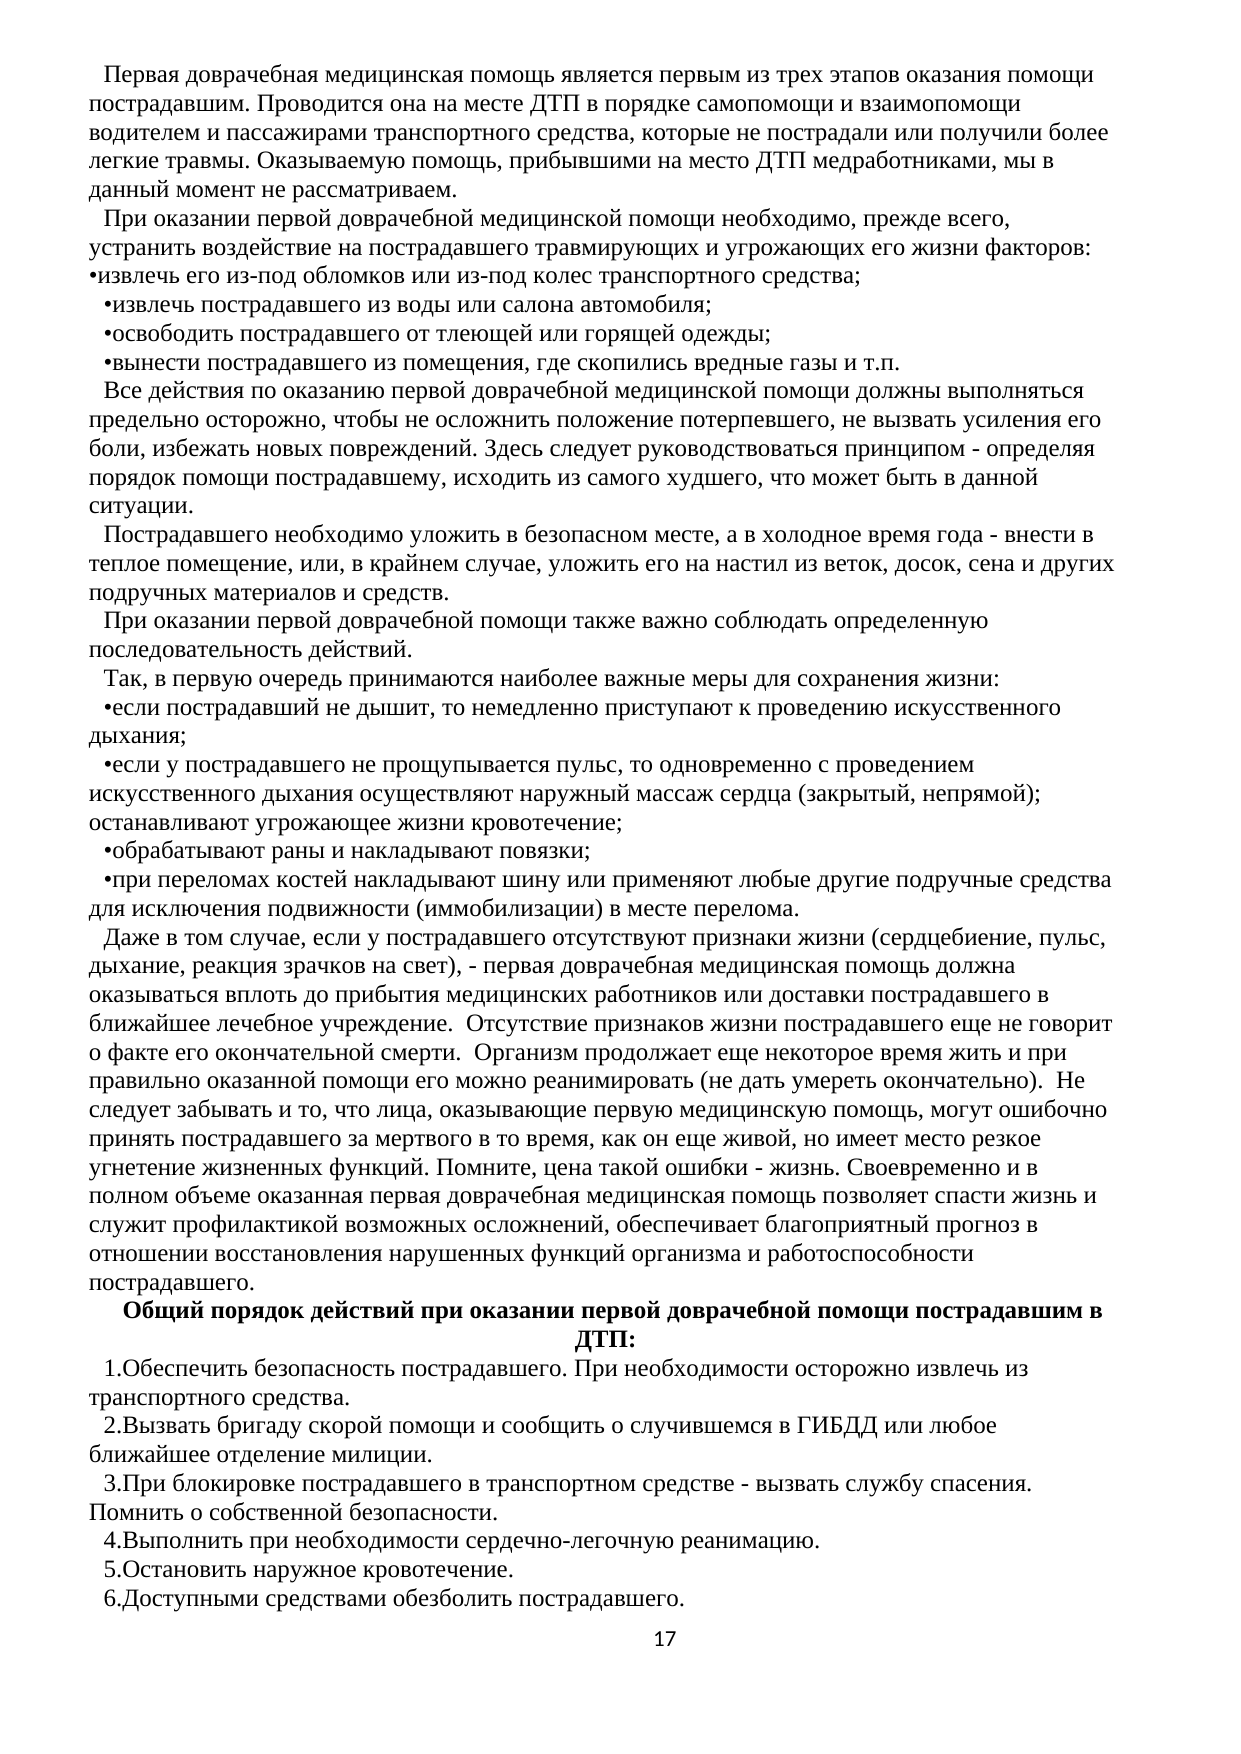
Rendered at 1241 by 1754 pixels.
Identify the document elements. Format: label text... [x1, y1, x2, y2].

text 5.Остановить наружное кровотечение. [88, 1554, 1122, 1583]
text Пострадавшего необходимо уложить в безопасном месте, а в холодное время года - внести в теплое помещение, или, в крайнем случае, уложить его на настил из веток, досок, сена и других подручных материалов и средств. [88, 519, 1122, 605]
text При оказании первой доврачебной медицинской помощи необходимо, прежде всего, устранить воздействие на пострадавшего травмирующих и угрожающих его жизни факторов: •извлечь его из-под обломков или из-под колес транспортного средства; [88, 203, 1122, 289]
text 6.Доступными средствами обезболить пострадавшего. [88, 1583, 1122, 1612]
text Все действия по оказанию первой доврачебной медицинской помощи должны выполняться предельно осторожно, чтобы не осложнить положение потерпевшего, не вызвать усиления его боли, избежать новых повреждений. Здесь следует руководствоваться принципом - определяя порядок помощи пострадавшему, исходить из самого худшего, что может быть в данной ситуации. [88, 375, 1122, 519]
text Так, в первую очередь принимаются наиболее важные меры для сохранения жизни: [88, 663, 1122, 692]
text 2.Вызвать бригаду скорой помощи и сообщить о случившемся в ГИБДД или любое ближайшее отделение милиции. [88, 1410, 1122, 1468]
text При оказании первой доврачебной помощи также важно соблюдать определенную последовательность действий. [88, 605, 1122, 663]
text 1.Обеспечить безопасность пострадавшего. При необходимости осторожно извлечь из транспортного средства. [88, 1353, 1122, 1410]
text Даже в том случае, если у пострадавшего отсутствуют признаки жизни (сердцебиение, пульс, дыхание, реакция зрачков на свет), - первая доврачебная медицинская помощь должна оказываться вплоть до прибытия медицинских работников или доставки пострадавшего в ближайшее лечебное учреждение. Отсутствие признаков жизни пострадавшего еще не говорит о факте его окончательной смерти. Организм продолжает еще некоторое время жить и при правильно оказанной помощи его можно реанимировать (не дать умереть окончательно). Не следует забывать и то, что лица, оказывающие первую медицинскую помощь, могут ошибочно принять пострадавшего за мертвого в то время, как он еще живой, но имеет место резкое угнетение жизненных функций. Помните, цена такой ошибки - жизнь. Своевременно и в полном объеме оказанная первая доврачебная медицинская помощь позволяет спасти жизнь и служит профилактикой возможных осложнений, обеспечивает благоприятный прогноз в отношении восстановления нарушенных функций организма и работоспособности пострадавшего. [88, 922, 1122, 1295]
text 4.Выполнить при необходимости сердечно-легочную реанимацию. [88, 1525, 1122, 1554]
text Общий порядок действий при оказании первой доврачебной помощи пострадавшим в ДТП: [88, 1295, 1122, 1353]
text Первая доврачебная медицинская помощь является первым из трех этапов оказания помощи пострадавшим. Проводится она на месте ДТП в порядке самопомощи и взаимопомощи водителем и пассажирами транспортного средства, которые не пострадали или получили более легкие травмы. Оказываемую помощь, прибывшими на место ДТП медработниками, мы в данный момент не рассматриваем. [88, 59, 1122, 203]
text •обрабатывают раны и накладывают повязки; [88, 835, 1122, 864]
text •вынести пострадавшего из помещения, где скопились вредные газы и т.п. [88, 347, 1122, 375]
text 3.При блокировке пострадавшего в транспортном средстве - вызвать службу спасения. Помнить о собственной безопасности. [88, 1468, 1122, 1525]
text •извлечь пострадавшего из воды или салона автомобиля; [88, 289, 1122, 318]
text •при переломах костей накладывают шину или применяют любые другие подручные средства для исключения подвижности (иммобилизации) в месте перелома. [88, 864, 1122, 922]
text •если пострадавший не дышит, то немедленно приступают к проведению искусственного дыхания; [88, 692, 1122, 749]
text •если у пострадавшего не прощупывается пульс, то одновременно с проведением искусственного дыхания осуществляют наружный массаж сердца (закрытый, непрямой); останавливают угрожающее жизни кровотечение; [88, 749, 1122, 835]
text •освободить пострадавшего от тлеющей или горящей одежды; [88, 318, 1122, 347]
